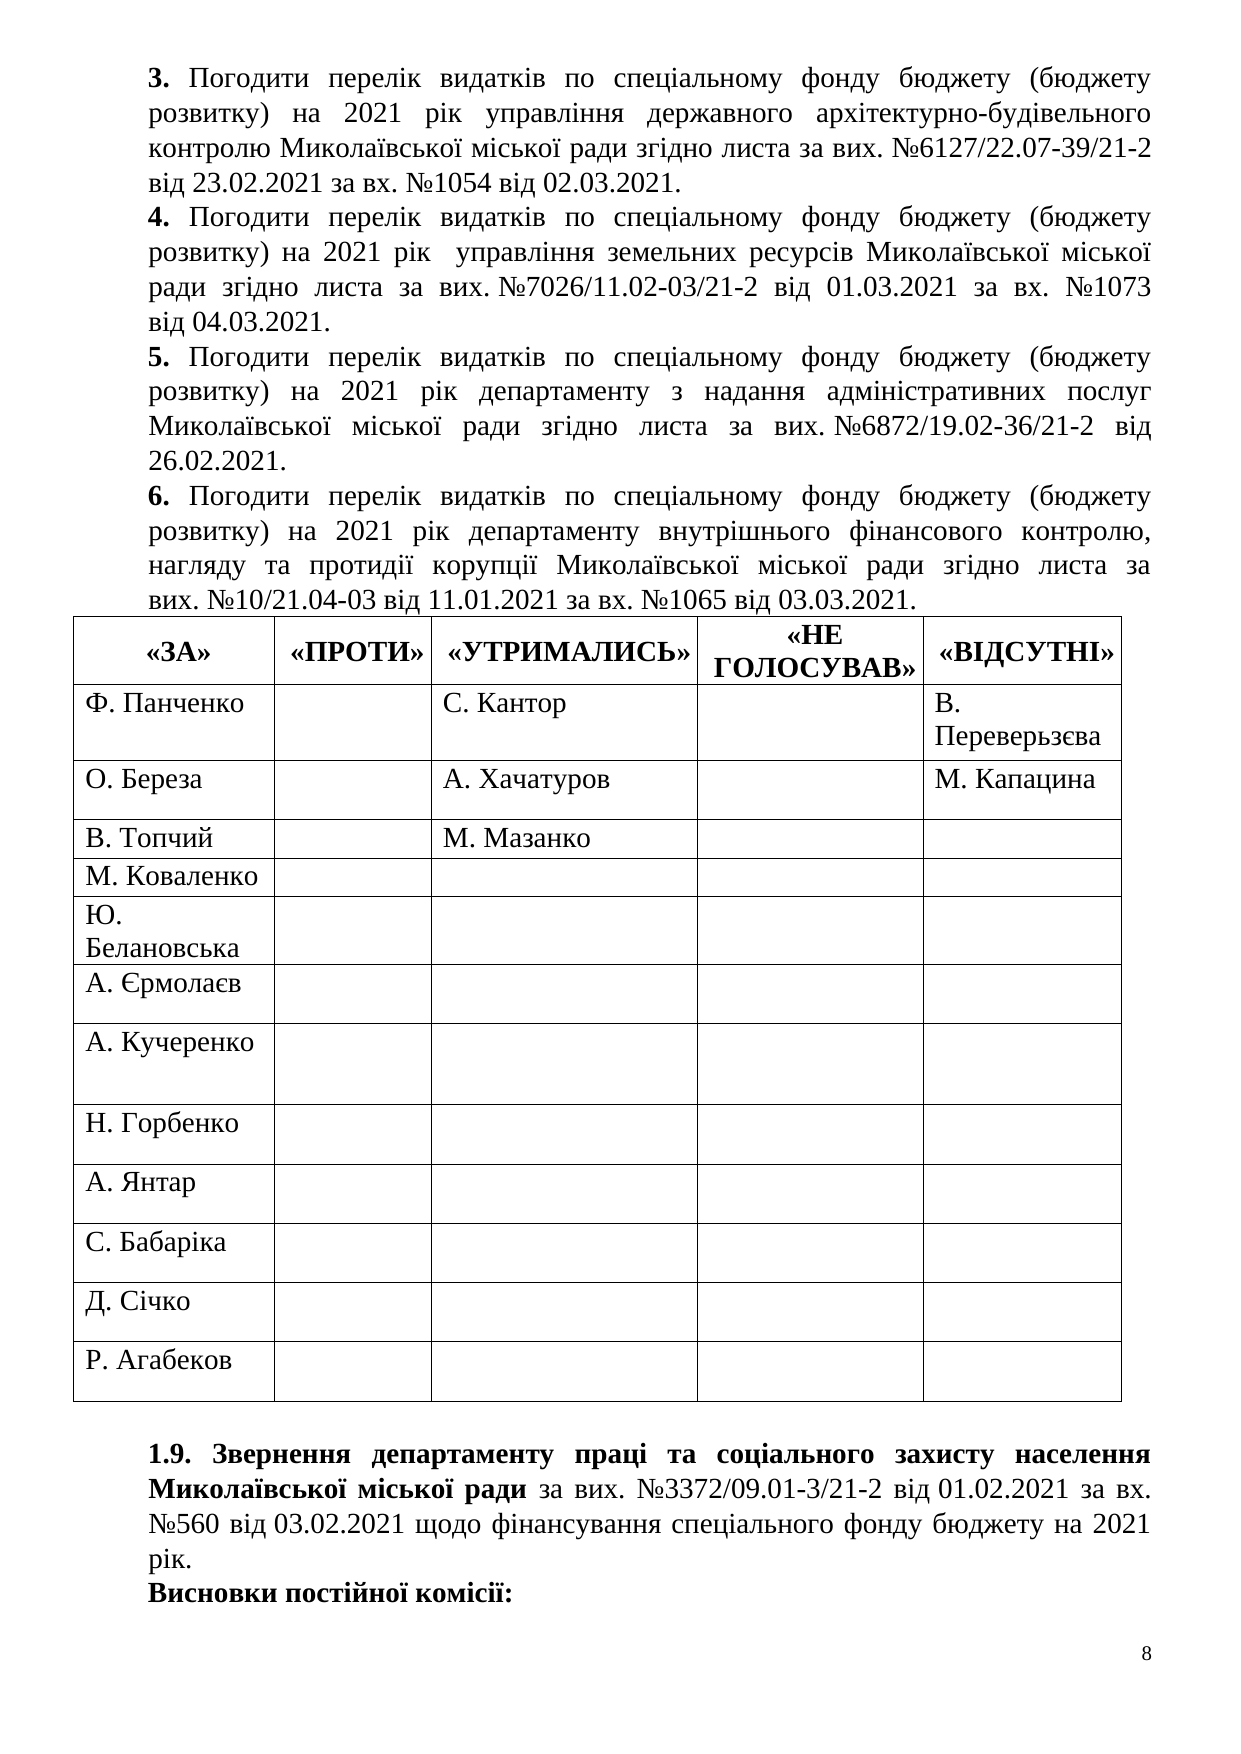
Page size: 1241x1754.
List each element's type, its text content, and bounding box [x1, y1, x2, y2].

table_cell А. Єрмолаєв [74, 965, 274, 1023]
table_cell [275, 1024, 431, 1104]
table_cell Ф. Панченко [74, 685, 274, 760]
table_cell [432, 897, 697, 964]
table_cell [432, 965, 697, 1023]
table_cell [924, 897, 1121, 964]
table_cell [432, 1283, 697, 1341]
table_cell Н. Горбенко [74, 1105, 274, 1163]
table_cell [924, 1105, 1121, 1163]
table_cell [275, 897, 431, 964]
table_cell [275, 1342, 431, 1401]
table_cell [698, 761, 923, 819]
table_cell [275, 1283, 431, 1341]
table_cell [275, 1105, 431, 1163]
table_cell [432, 1224, 697, 1282]
table_cell М. Капацина [924, 761, 1121, 819]
table_cell А. Хачатуров [432, 761, 697, 819]
table_cell [275, 1165, 431, 1223]
table_cell [698, 859, 923, 896]
table_cell [698, 685, 923, 760]
table_cell [698, 1165, 923, 1223]
table_cell [275, 1224, 431, 1282]
table_cell [275, 761, 431, 819]
table_cell [698, 1105, 923, 1163]
table_cell С. Кантор [432, 685, 697, 760]
table_cell [698, 965, 923, 1023]
text 4. Погодити перелік видатків по спеціальному фонду бюджету (бюджету розвитку) на 2021 рік управління земельних ресурсів Миколаївської міської ради згідно листа за вих. №7026/11.02-03/21-2 від 01.03.2021 за вх. №1073 від 04.03.2021. [148, 198, 1152, 337]
table_cell [698, 897, 923, 964]
table_cell В. Топчий [74, 820, 274, 857]
table_header «ЗА» [74, 617, 274, 684]
table_cell В. Переверьзєва [924, 685, 1121, 760]
table_cell [924, 1024, 1121, 1104]
table_cell [924, 1224, 1121, 1282]
table_cell М. Мазанко [432, 820, 697, 857]
table_cell [432, 1024, 697, 1104]
table_cell [698, 1283, 923, 1341]
text 6. Погодити перелік видатків по спеціальному фонду бюджету (бюджету розвитку) на 2021 рік департаменту внутрішнього фінансового контролю, нагляду та протидії корупції Миколаївської міської ради згідно листа за вих. №10/21.04-03 від 11.01.2021 за вх. №1065 від 03.03.2021. [148, 477, 1152, 616]
table_cell [275, 965, 431, 1023]
table_cell [924, 1165, 1121, 1223]
table_cell [275, 820, 431, 857]
table_cell Д. Січко [74, 1283, 274, 1341]
table_cell Ю. Белановська [74, 897, 274, 964]
text 1.9. Звернення департаменту праці та соціального захисту населення Миколаївської міської ради за вих. №3372/09.01-3/21-2 від 01.02.2021 за вх. №560 від 03.02.2021 щодо фінансування спеціального фонду бюджету на 2021 рік. [148, 1435, 1152, 1574]
table_cell [432, 1165, 697, 1223]
table_header «УТРИМАЛИСЬ» [432, 617, 697, 684]
table_cell [432, 1342, 697, 1401]
table_cell [698, 1224, 923, 1282]
table_cell [924, 1342, 1121, 1401]
table_cell С. Бабаріка [74, 1224, 274, 1282]
table_cell А. Янтар [74, 1165, 274, 1223]
table_cell [924, 965, 1121, 1023]
table_cell [275, 859, 431, 896]
text 5. Погодити перелік видатків по спеціальному фонду бюджету (бюджету розвитку) на 2021 рік департаменту з надання адміністративних послуг Миколаївської міської ради згідно листа за вих. №6872/19.02-36/21-2 від 26.02.2021. [148, 337, 1152, 477]
table_header «ВІДСУТНІ» [924, 617, 1121, 684]
table_cell Р. Агабеков [74, 1342, 274, 1401]
table_cell [698, 1024, 923, 1104]
table_cell [924, 859, 1121, 896]
table_cell [432, 859, 697, 896]
table_cell [924, 1283, 1121, 1341]
table_cell [924, 820, 1121, 857]
text Висновки постійної комісії: [148, 1574, 1152, 1609]
text 3. Погодити перелік видатків по спеціальному фонду бюджету (бюджету розвитку) на 2021 рік управління державного архітектурно-будівельного контролю Миколаївської міської ради згідно листа за вих. №6127/22.07-39/21-2 від 23.02.2021 за вх. №1054 від 02.03.2021. [148, 59, 1152, 198]
table_cell [698, 820, 923, 857]
table_cell [432, 1105, 697, 1163]
table_header «НЕ ГОЛОСУВАВ» [698, 617, 923, 684]
table_cell О. Береза [74, 761, 274, 819]
table_cell [698, 1342, 923, 1401]
table_cell А. Кучеренко [74, 1024, 274, 1104]
table_header «ПРОТИ» [275, 617, 431, 684]
table_cell [275, 685, 431, 760]
table_cell М. Коваленко [74, 859, 274, 896]
